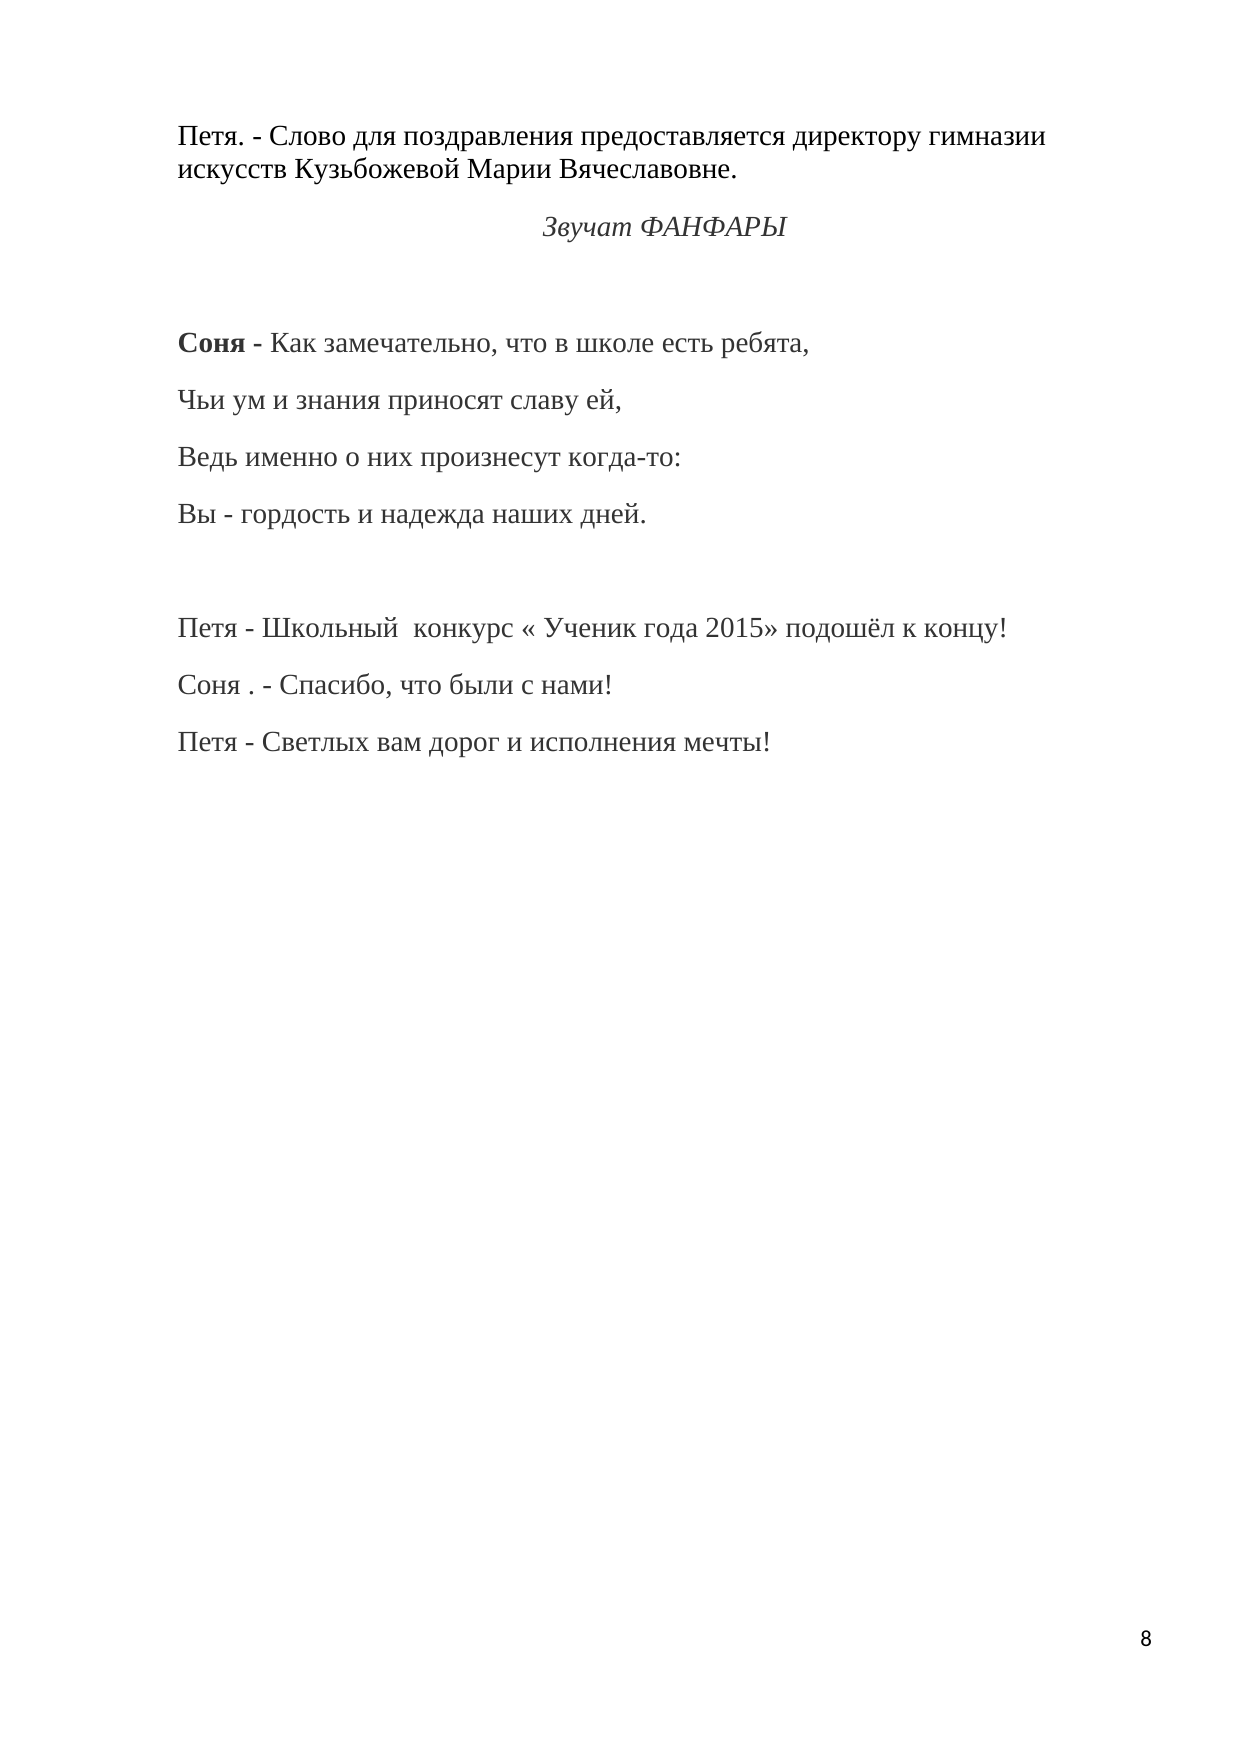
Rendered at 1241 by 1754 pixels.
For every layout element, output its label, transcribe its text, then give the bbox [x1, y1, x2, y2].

text Петя - Школьный конкурс « Ученик года 2015» подошёл к концу! [177, 610, 1152, 643]
text Звучат ФАНФАРЫ [177, 209, 1152, 242]
text Вы - гордость и надежда наших дней. [177, 496, 1152, 529]
text Чьи ум и знания приносят славу ей, [177, 382, 1152, 416]
text Соня - Как замечательно, что в школе есть ребята, [177, 325, 1152, 358]
text Петя. - Слово для поздравления предоставляется директору гимназии искусств Кузьбожевой Марии Вячеславовне. [177, 118, 1152, 185]
text Ведь именно о них произнесут когда-то: [177, 439, 1152, 472]
text Соня . - Спасибо, что были с нами! [177, 667, 1152, 700]
text Петя - Светлых вам дорог и исполнения мечты! [177, 724, 1152, 757]
